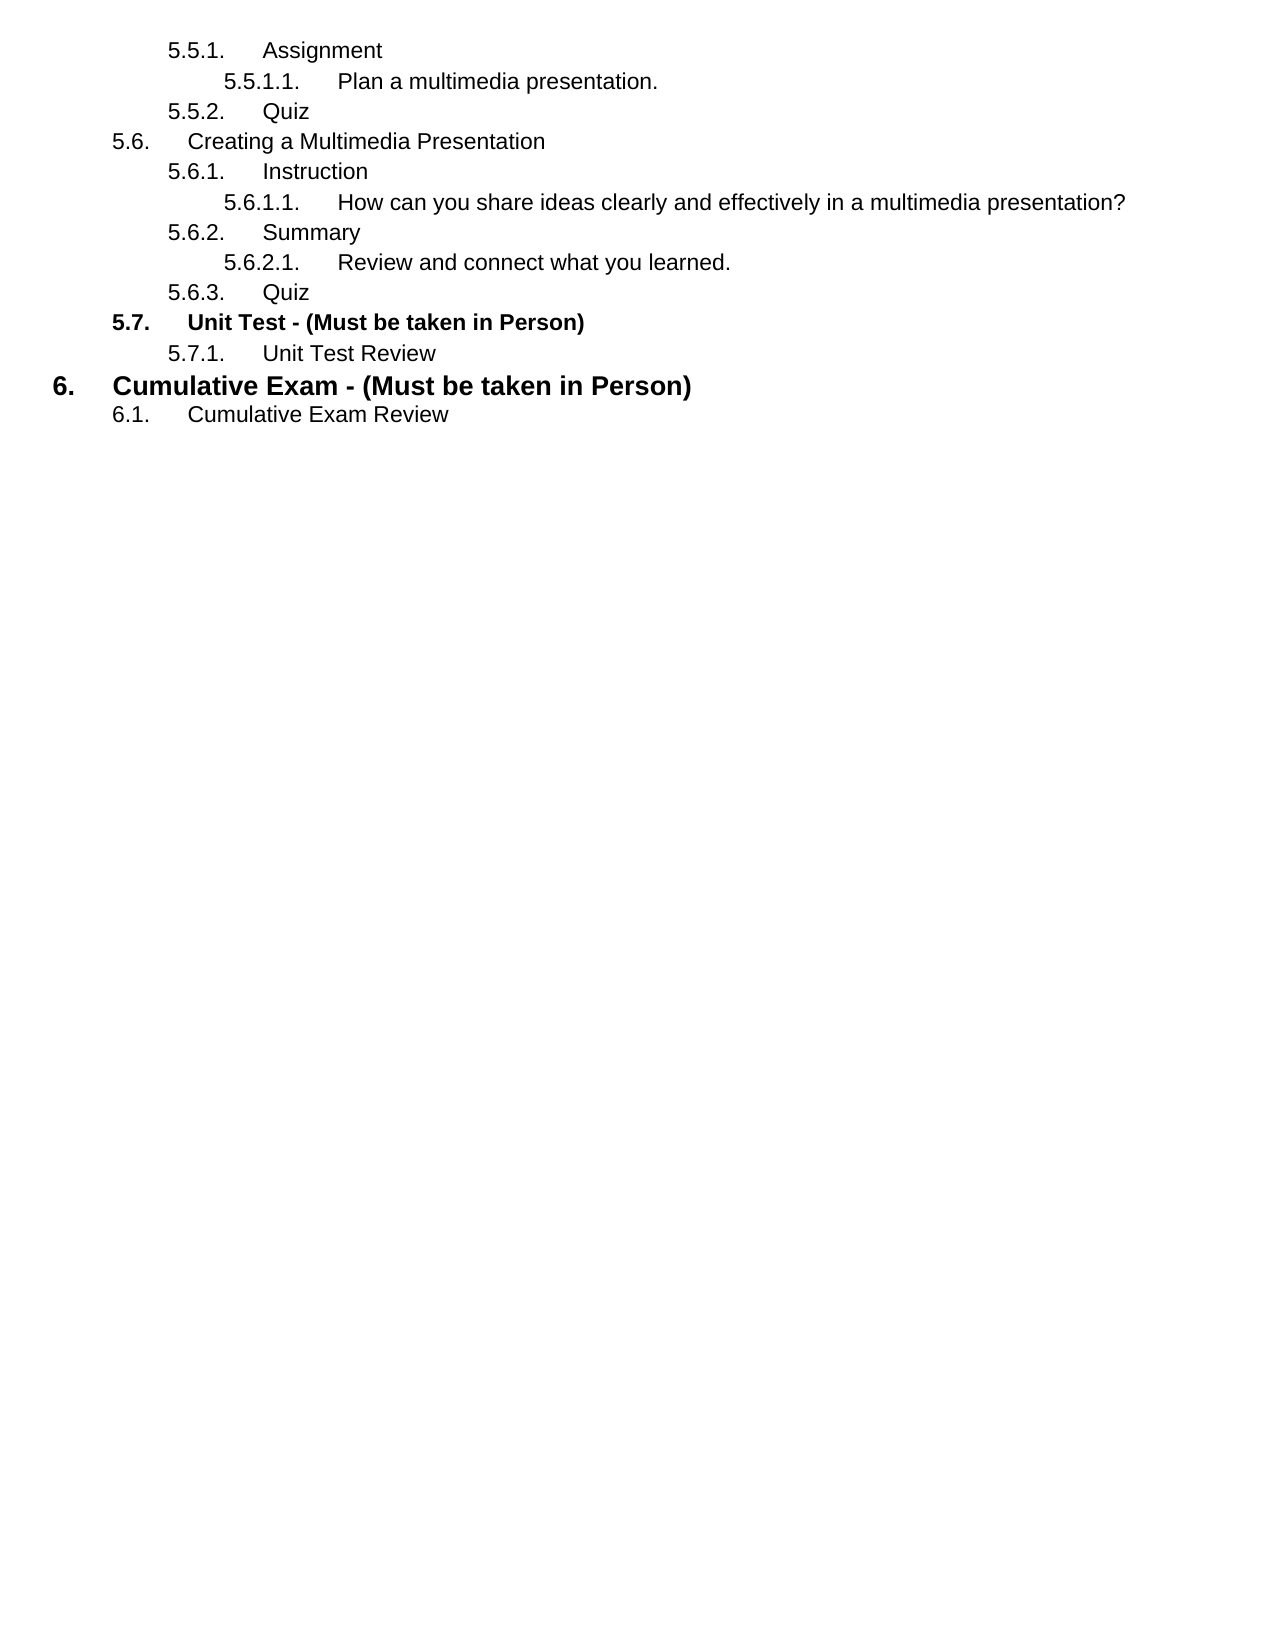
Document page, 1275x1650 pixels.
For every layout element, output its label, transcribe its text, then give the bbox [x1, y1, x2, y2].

list Quiz [225, 98, 1237, 124]
list Plan a multimedia presentation. [300, 68, 1237, 94]
list How can you share ideas clearly and effectively in a multimedia presentation? [300, 188, 1237, 215]
list Creating a Multimedia Presentation [150, 128, 1237, 154]
list Instruction [225, 158, 1237, 185]
subtitle Cumulative Exam - (Must be taken in Person) [75, 370, 1237, 401]
list Unit Test - (Must be taken in Person) [150, 309, 1237, 336]
list Summary [225, 219, 1237, 245]
list Assignment [225, 37, 1237, 64]
list Quiz [225, 279, 1237, 306]
list Unit Test Review [225, 339, 1237, 366]
list Review and connect what you learned. [300, 249, 1237, 275]
list Cumulative Exam Review [150, 401, 1237, 427]
